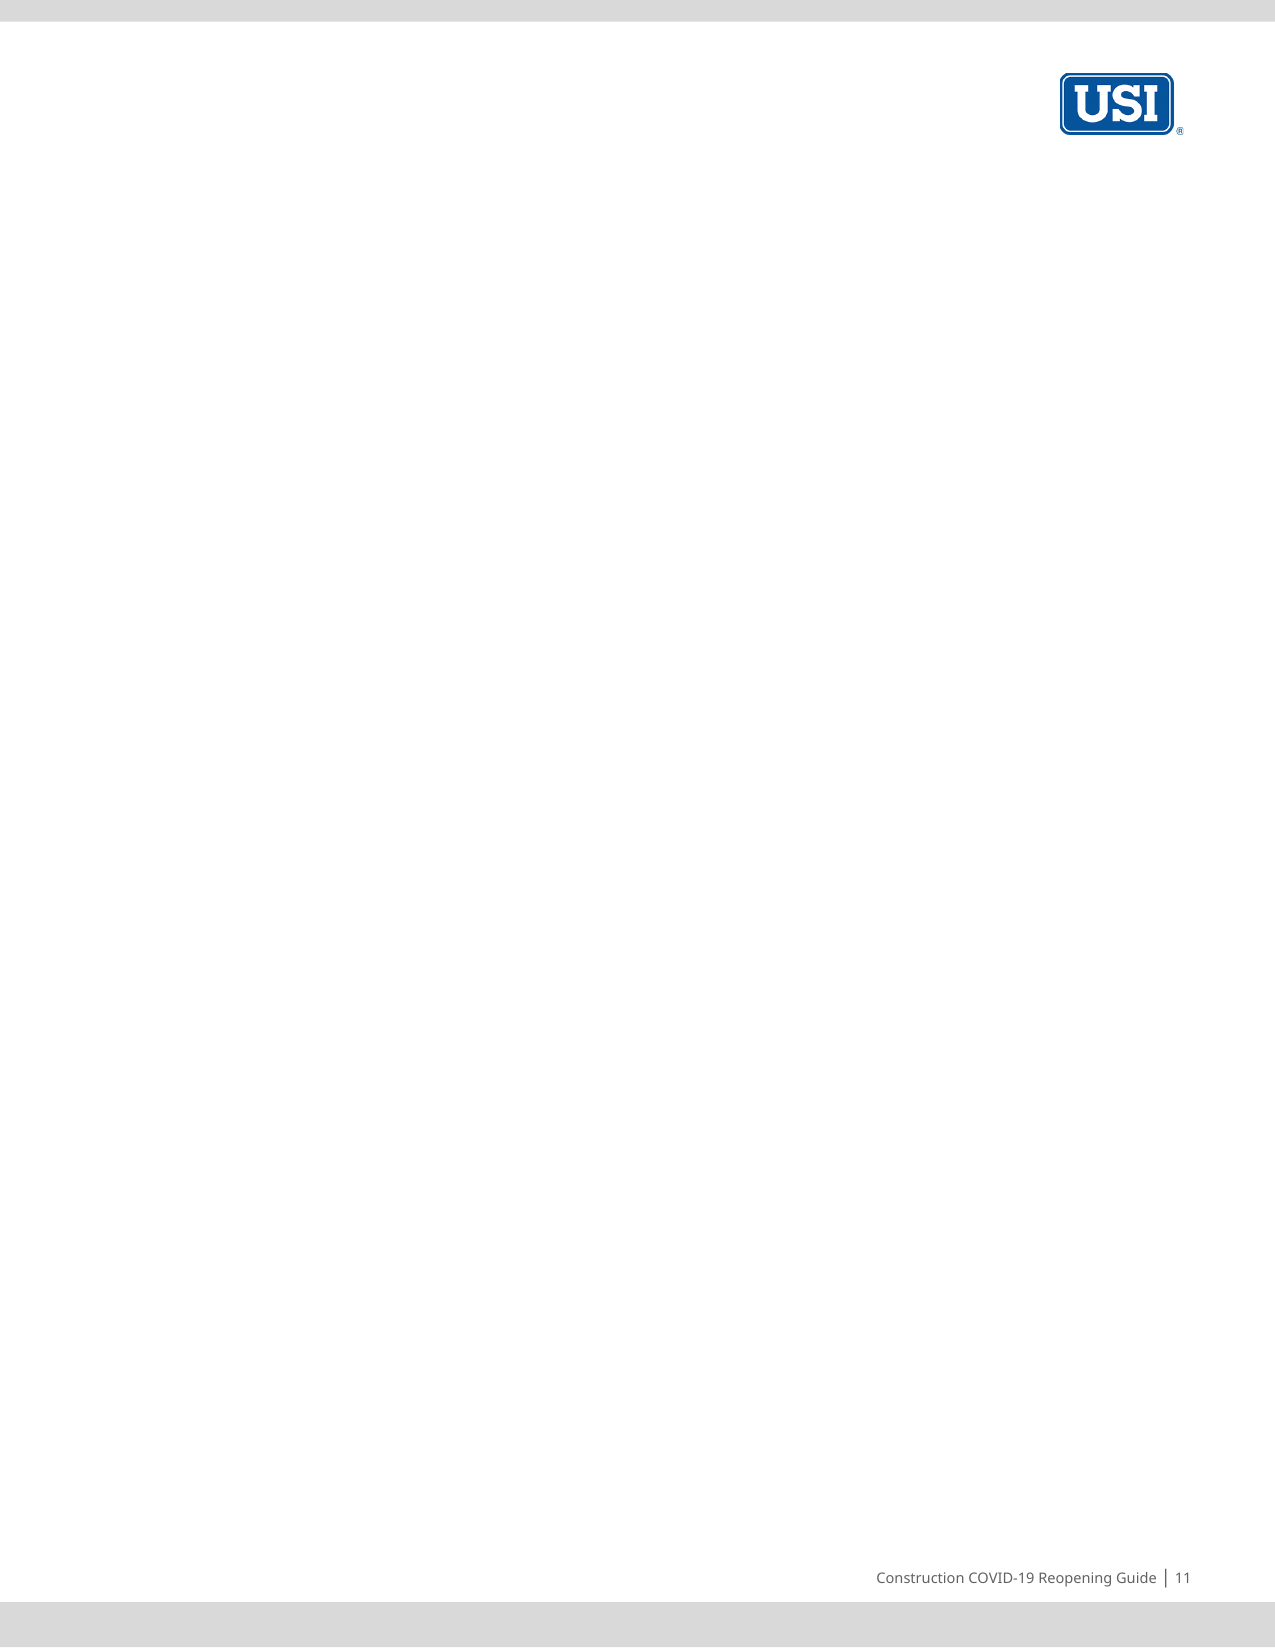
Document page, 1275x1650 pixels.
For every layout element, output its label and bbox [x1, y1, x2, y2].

picture [1060, 73, 1184, 135]
